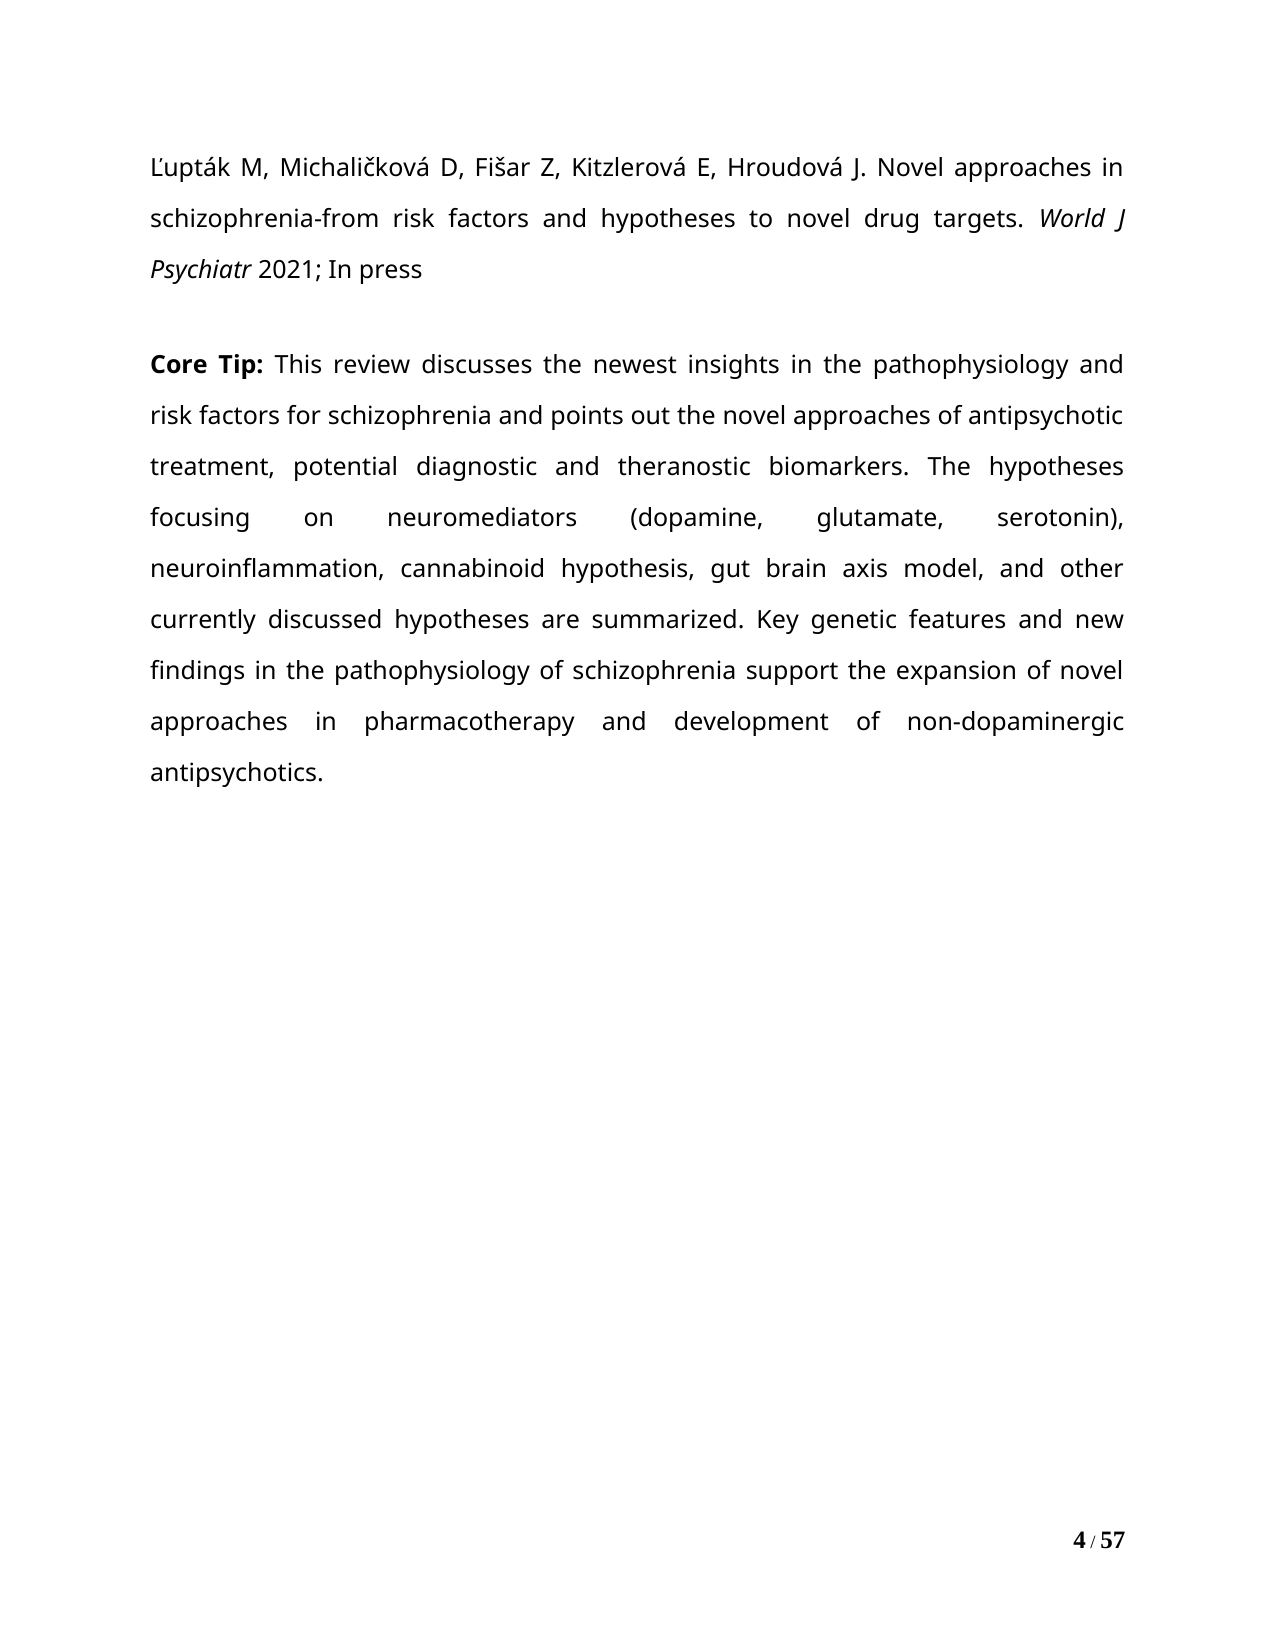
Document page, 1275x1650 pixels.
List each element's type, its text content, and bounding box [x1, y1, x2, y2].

text Core Tip: This review discusses the newest insights in the pathophysiology and risk factors for schizophrenia and points out the novel approaches of antipsychotic treatment, potential diagnostic and theranostic biomarkers. The hypotheses focusing on neuromediators (dopamine, glutamate, serotonin), neuroinflammation, cannabinoid hypothesis, gut brain axis model, and other currently discussed hypotheses are summarized. Key genetic features and new findings in the pathophysiology of schizophrenia support the expansion of novel approaches in pharmacotherapy and development of non-dopaminergic antipsychotics. [150, 346, 1125, 789]
text Ľupták M, Michaličková D, Fišar Z, Kitzlerová E, Hroudová J. Novel approaches in schizophrenia-from risk factors and hypotheses to novel drug targets. World J Psychiatr 2021; In press [150, 150, 1125, 286]
